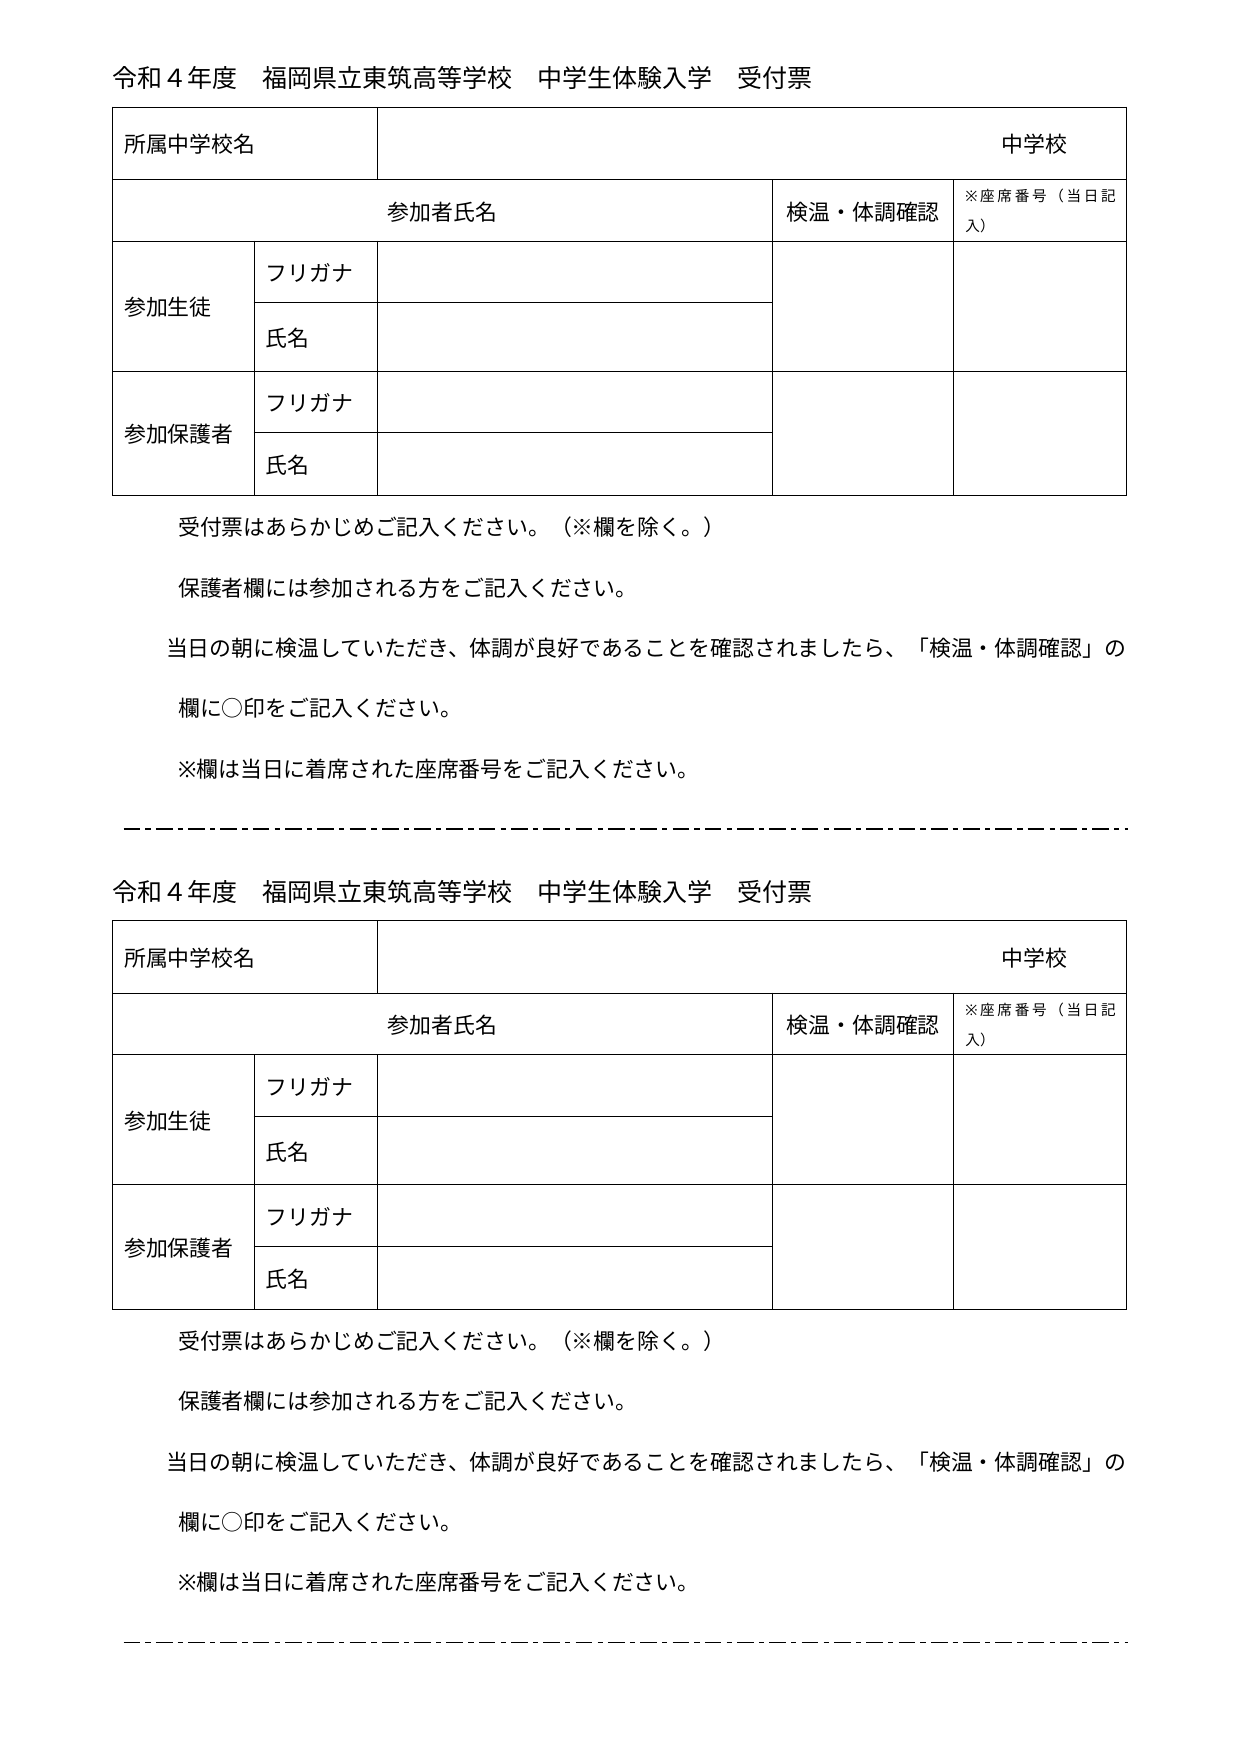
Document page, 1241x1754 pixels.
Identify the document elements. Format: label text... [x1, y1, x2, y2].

text 当日の朝に検温していただき、体調が良好であることを確認されましたら、「検温・体調確認」の [112, 1430, 1128, 1491]
table_cell ※座席番号（当日記入） [954, 994, 1126, 1054]
table_cell [773, 1185, 953, 1246]
table_cell [378, 1185, 772, 1246]
table_cell [773, 1116, 953, 1184]
table_cell 参加生徒 [113, 1055, 254, 1184]
text ※欄は当日に着席された座席番号をご記入ください。 [112, 1551, 1128, 1612]
table_cell フリガナ [255, 1055, 377, 1116]
table_cell 検温・体調確認 [773, 994, 953, 1054]
table_cell [378, 1055, 772, 1116]
table_header 所属中学校名 [113, 108, 377, 179]
text 保護者欄には参加される方をご記入ください。 [112, 1370, 1128, 1430]
table_header [124, 828, 1128, 860]
table_cell 氏名 [255, 1117, 377, 1184]
table_cell 参加生徒 [113, 242, 254, 371]
text 欄に○印をご記入ください。 [112, 1491, 1128, 1551]
table_cell 参加者氏名 [113, 994, 772, 1054]
table_cell [954, 242, 1126, 371]
table_header [124, 1642, 1128, 1673]
table_cell 氏名 [255, 433, 377, 495]
table_cell [378, 372, 772, 432]
table_cell フリガナ [255, 1185, 377, 1246]
table_cell フリガナ [255, 372, 377, 432]
table_cell [378, 1117, 772, 1184]
table_cell 参加者氏名 [113, 180, 772, 241]
table_cell [773, 432, 953, 495]
table_cell [773, 372, 953, 432]
text ※欄は当日に着席された座席番号をご記入ください。 [112, 737, 1128, 798]
table_cell ※座席番号（当日記入） [954, 180, 1126, 241]
text 保護者欄には参加される方をご記入ください。 [112, 556, 1128, 617]
text 受付票はあらかじめご記入ください。（※欄を除く。） [112, 496, 1128, 556]
table_cell [773, 1055, 953, 1116]
text 令和４年度 福岡県立東筑高等学校 中学生体験入学 受付票 [112, 860, 1128, 920]
table_cell 参加保護者 [113, 1185, 254, 1308]
text 令和４年度 福岡県立東筑高等学校 中学生体験入学 受付票 [112, 46, 1128, 107]
table_cell [378, 303, 772, 371]
table_cell 検温・体調確認 [773, 180, 953, 241]
table_cell 氏名 [255, 1247, 377, 1308]
text 受付票はあらかじめご記入ください。（※欄を除く。） [112, 1309, 1128, 1370]
table_cell [378, 1247, 772, 1308]
table_cell フリガナ [255, 242, 377, 302]
table_cell [954, 1055, 1126, 1184]
table_header 中学校 [378, 108, 1126, 179]
table_cell [954, 372, 1126, 495]
table_cell [773, 242, 953, 302]
table_cell [378, 242, 772, 302]
text 欄に○印をご記入ください。 [112, 677, 1128, 737]
table_header 中学校 [378, 921, 1126, 993]
table_cell 氏名 [255, 303, 377, 371]
table_cell [773, 1246, 953, 1308]
table_cell [954, 1185, 1126, 1308]
table_cell [378, 433, 772, 495]
table_header 所属中学校名 [113, 921, 377, 993]
table_cell 参加保護者 [113, 372, 254, 495]
text 当日の朝に検温していただき、体調が良好であることを確認されましたら、「検温・体調確認」の [112, 617, 1128, 677]
table_cell [773, 302, 953, 371]
